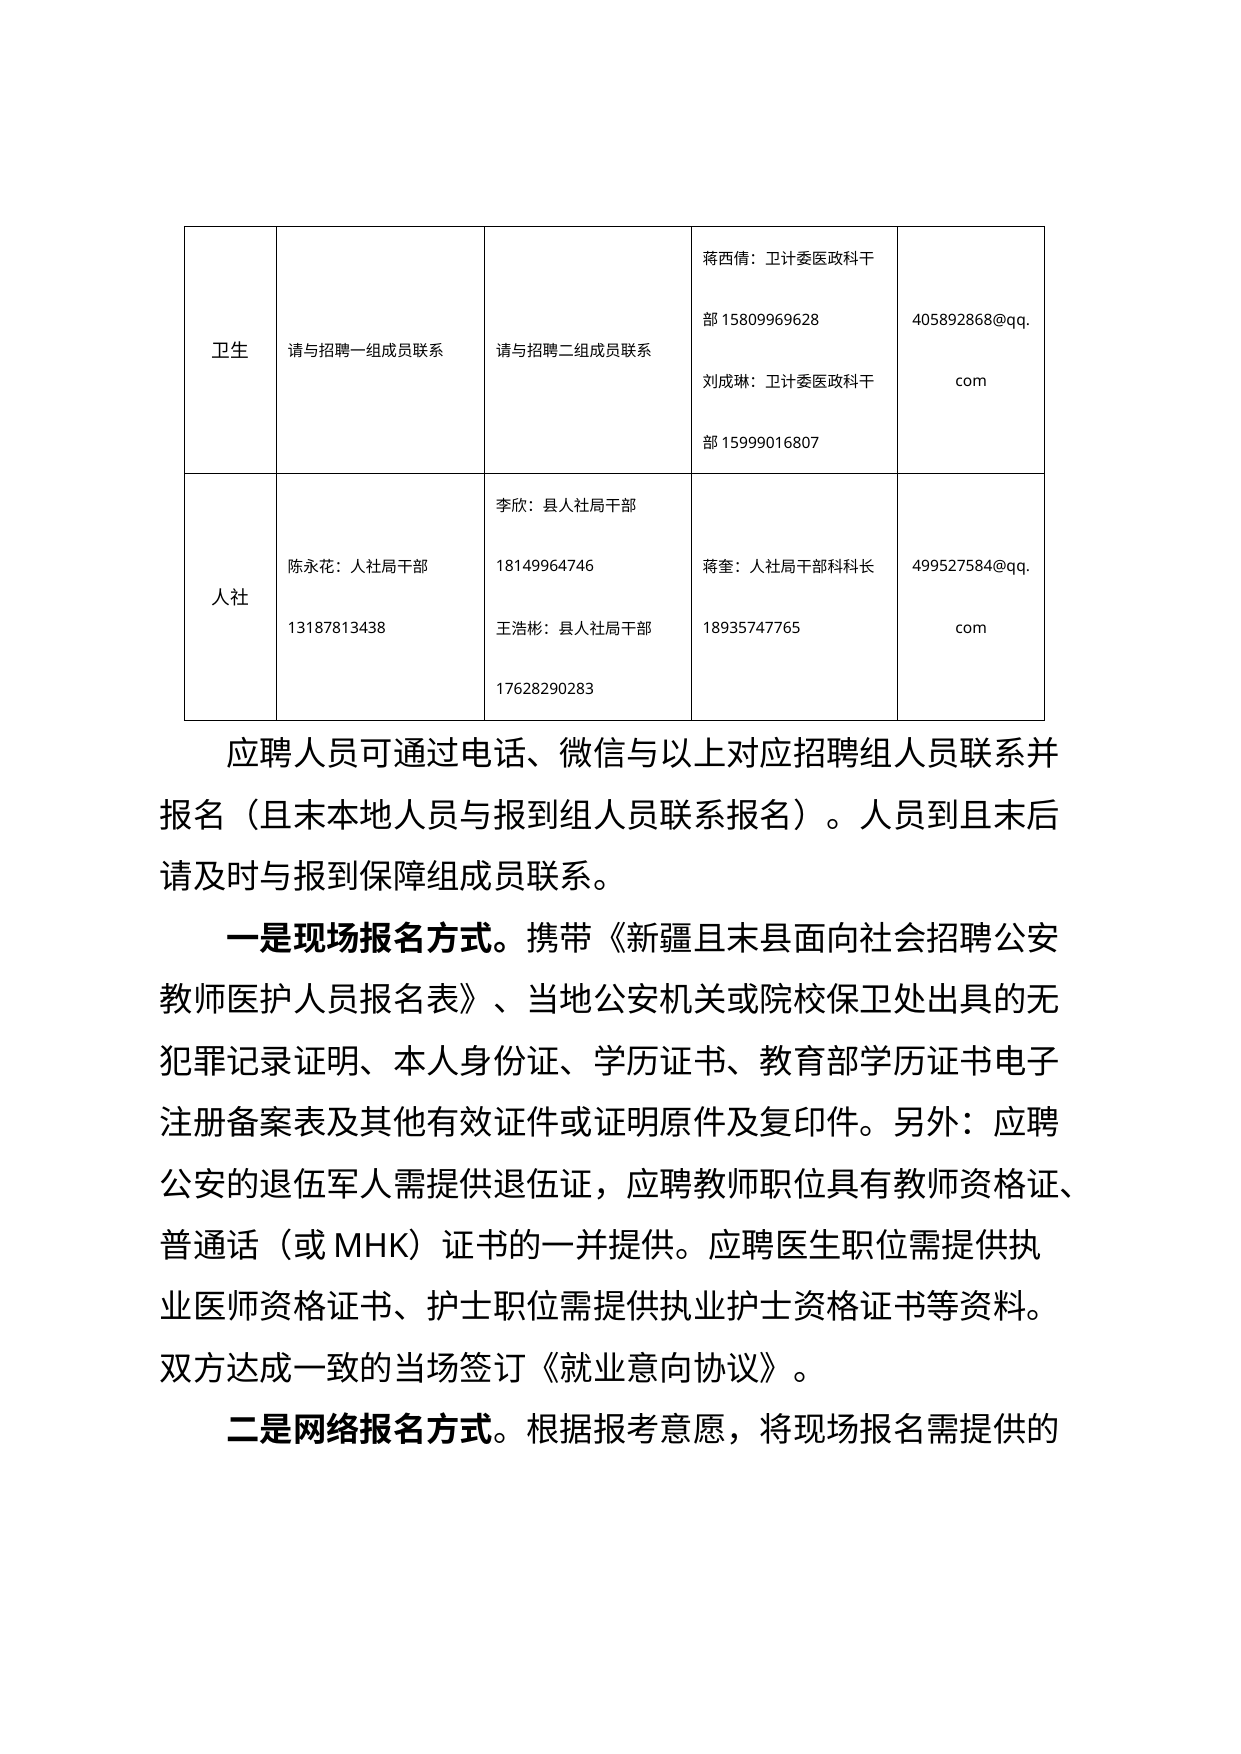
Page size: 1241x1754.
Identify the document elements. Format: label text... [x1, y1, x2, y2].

table_cell 卫生 [185, 227, 276, 473]
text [159, 1397, 1069, 1458]
table_cell 蒋西倩：卫计委医政科干部15809969628 刘成琳：卫计委医政科干部15999016807 [692, 227, 897, 473]
table_cell 人社 [185, 474, 276, 719]
table_cell 蒋奎：人社局干部科科长 18935747765 [692, 474, 897, 719]
table_cell 请与招聘二组成员联系 [485, 227, 691, 473]
text 一是现场报名方式。携带《新疆且末县面向社会招聘公安教师医护人员报名表》、当地公安机关或院校保卫处出具的无犯罪记录证明、本人身份证、学历证书、教育部学历证书电子注册备案表及其他有效证件或证明原件及复印件。另外：应聘公安的退伍军人需提供退伍证，应聘教师职位具有教师资格证、普通话（或MHK）证书的一并提供。应聘医生职位需提供执业医师资格证书、护士职位需提供执业护士资格证书等资料。双方达成一致的当场签订《就业意向协议》。 [159, 905, 1069, 1397]
text 应聘人员可通过电话、微信与以上对应招聘组人员联系并报名（且末本地人员与报到组人员联系报名）。人员到且末后请及时与报到保障组成员联系。 [159, 721, 1069, 905]
table_cell 405892868@qq.com [898, 227, 1044, 473]
table_cell 陈永花：人社局干部 13187813438 [277, 474, 484, 719]
table_cell 请与招聘一组成员联系 [277, 227, 484, 473]
table_cell 李欣：县人社局干部18149964746 王浩彬：县人社局干部17628290283 [485, 474, 691, 719]
table_cell 499527584@qq.com [898, 474, 1044, 719]
